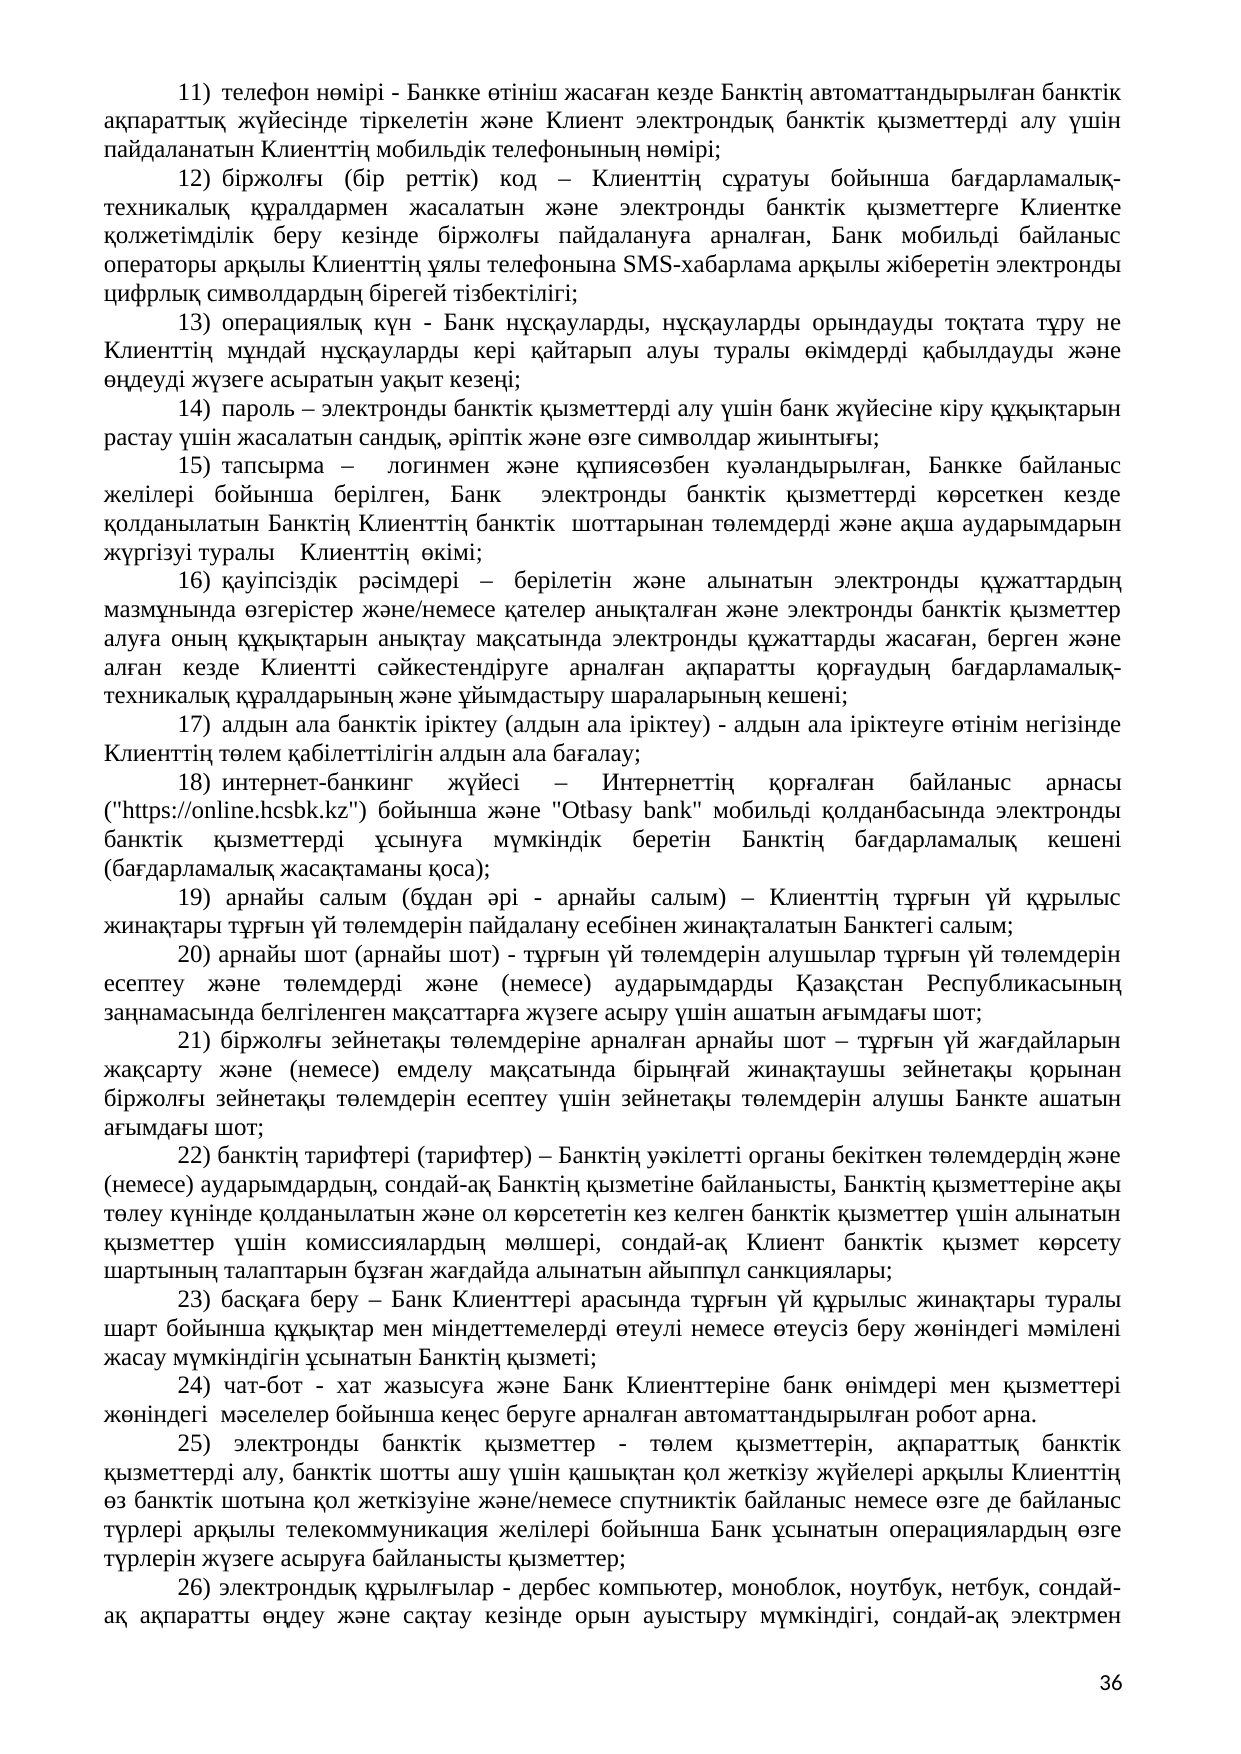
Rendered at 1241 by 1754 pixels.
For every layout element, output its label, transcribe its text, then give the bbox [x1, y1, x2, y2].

list біржолғы (бір реттік) код – Клиенттің сұратуы бойынша бағдарламалық-техникалық құралдармен жасалатын және электронды банктік қызметтерге Клиентке қолжетімділік беру кезінде біржолғы пайдалануға арналған, Банк мобильді байланыс операторы арқылы Клиенттің ұялы телефонына SMS-хабарлама арқылы жіберетін электронды цифрлық символдардың бірегей тізбектілігі; [103, 163, 1122, 307]
list телефон нөмірі - Банкке өтініш жасаған кезде Банктің автоматтандырылған банктік ақпараттық жүйесінде тіркелетін және Клиент электрондық банктік қызметтерді алу үшін пайдаланатын Клиенттің мобильдік телефонының нөмірі; [103, 77, 1122, 163]
list интернет-банкинг жүйесі – Интернеттің қорғалған байланыс арнасы ("https://online.hcsbk.kz") бойынша және "Otbasy bank" мобильді қолданбасында электронды банктік қызметтерді ұсынуға мүмкіндік беретін Банктің бағдарламалық кешені (бағдарламалық жасақтаманы қоса); [103, 767, 1122, 882]
list пароль – электронды банктік қызметтерді алу үшін банк жүйесіне кіру құқықтарын растау үшін жасалатын сандық, әріптік және өзге символдар жиынтығы; [103, 393, 1122, 451]
text 21) біржолғы зейнетақы төлемдеріне арналған арнайы шот – тұрғын үй жағдайларын жақсарту және (немесе) емделу мақсатында бірыңғай жинақтаушы зейнетақы қорынан біржолғы зейнетақы төлемдерін есептеу үшін зейнетақы төлемдерін алушы Банкте ашатын ағымдағы шот; [103, 1026, 1122, 1141]
text 22) банктің тарифтері (тарифтер) – Банктің уәкілетті органы бекіткен төлемдердің және (немесе) аударымдардың, сондай-ақ Банктің қызметіне байланысты, Банктің қызметтеріне ақы төлеу күнінде қолданылатын және ол көрсететін кез келген банктік қызметтер үшін алынатын қызметтер үшін комиссиялардың мөлшері, сондай-ақ Клиент банктік қызмет көрсету шартының талаптарын бұзған жағдайда алынатын айыппұл санкциялары; [103, 1141, 1122, 1284]
text 24) чат-бот - хат жазысуға және Банк Клиенттеріне банк өнімдері мен қызметтері жөніндегі мәселелер бойынша кеңес беруге арналған автоматтандырылған робот арна. [103, 1371, 1122, 1428]
list тапсырма – логинмен және құпиясөзбен куәландырылған, Банкке байланыс желілері бойынша берілген, Банк электронды банктік қызметтерді көрсеткен кезде қолданылатын Банктің Клиенттің банктік шоттарынан төлемдерді және ақша аударымдарын жүргізуі туралы Клиенттің өкімі; [103, 451, 1122, 566]
text 25) электронды банктік қызметтер - төлем қызметтерін, ақпараттық банктік қызметтерді алу, банктік шотты ашу үшін қашықтан қол жеткізу жүйелері арқылы Клиенттің өз банктік шотына қол жеткізуіне және/немесе спутниктік байланыс немесе өзге де байланыс түрлері арқылы телекоммуникация желілері бойынша Банк ұсынатын операциялардың өзге түрлерін жүзеге асыруға байланысты қызметтер; [103, 1428, 1122, 1572]
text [103, 1572, 1122, 1629]
list қауіпсіздік рәсімдері – берілетін және алынатын электронды құжаттардың мазмұнында өзгерістер және/немесе қателер анықталған және электронды банктік қызметтер алуға оның құқықтарын анықтау мақсатында электронды құжаттарды жасаған, берген және алған кезде Клиентті сәйкестендіруге арналған ақпаратты қорғаудың бағдарламалық-техникалық құралдарының және ұйымдастыру шараларының кешені; [103, 566, 1122, 709]
text 19) арнайы салым (бұдан әрі - арнайы салым) – Клиенттің тұрғын үй құрылыс жинақтары тұрғын үй төлемдерін пайдалану есебінен жинақталатын Банктегі салым; [103, 882, 1122, 939]
text 20) арнайы шот (арнайы шот) - тұрғын үй төлемдерін алушылар тұрғын үй төлемдерін есептеу және төлемдерді және (немесе) аударымдарды Қазақстан Республикасының заңнамасында белгіленген мақсаттарға жүзеге асыру үшін ашатын ағымдағы шот; [103, 939, 1122, 1026]
list операциялық күн - Банк нұсқауларды, нұсқауларды орындауды тоқтата тұру не Клиенттің мұндай нұсқауларды кері қайтарып алуы туралы өкімдерді қабылдауды және өңдеуді жүзеге асыратын уақыт кезеңі; [103, 307, 1122, 393]
text 23) басқаға беру – Банк Клиенттері арасында тұрғын үй құрылыс жинақтары туралы шарт бойынша құқықтар мен міндеттемелерді өтеулі немесе өтеусіз беру жөніндегі мәмілені жасау мүмкіндігін ұсынатын Банктің қызметі; [103, 1284, 1122, 1371]
list алдын ала банктік іріктеу (алдын ала іріктеу) - алдын ала іріктеуге өтінім негізінде Клиенттің төлем қабілеттілігін алдын ала бағалау; [103, 709, 1122, 767]
